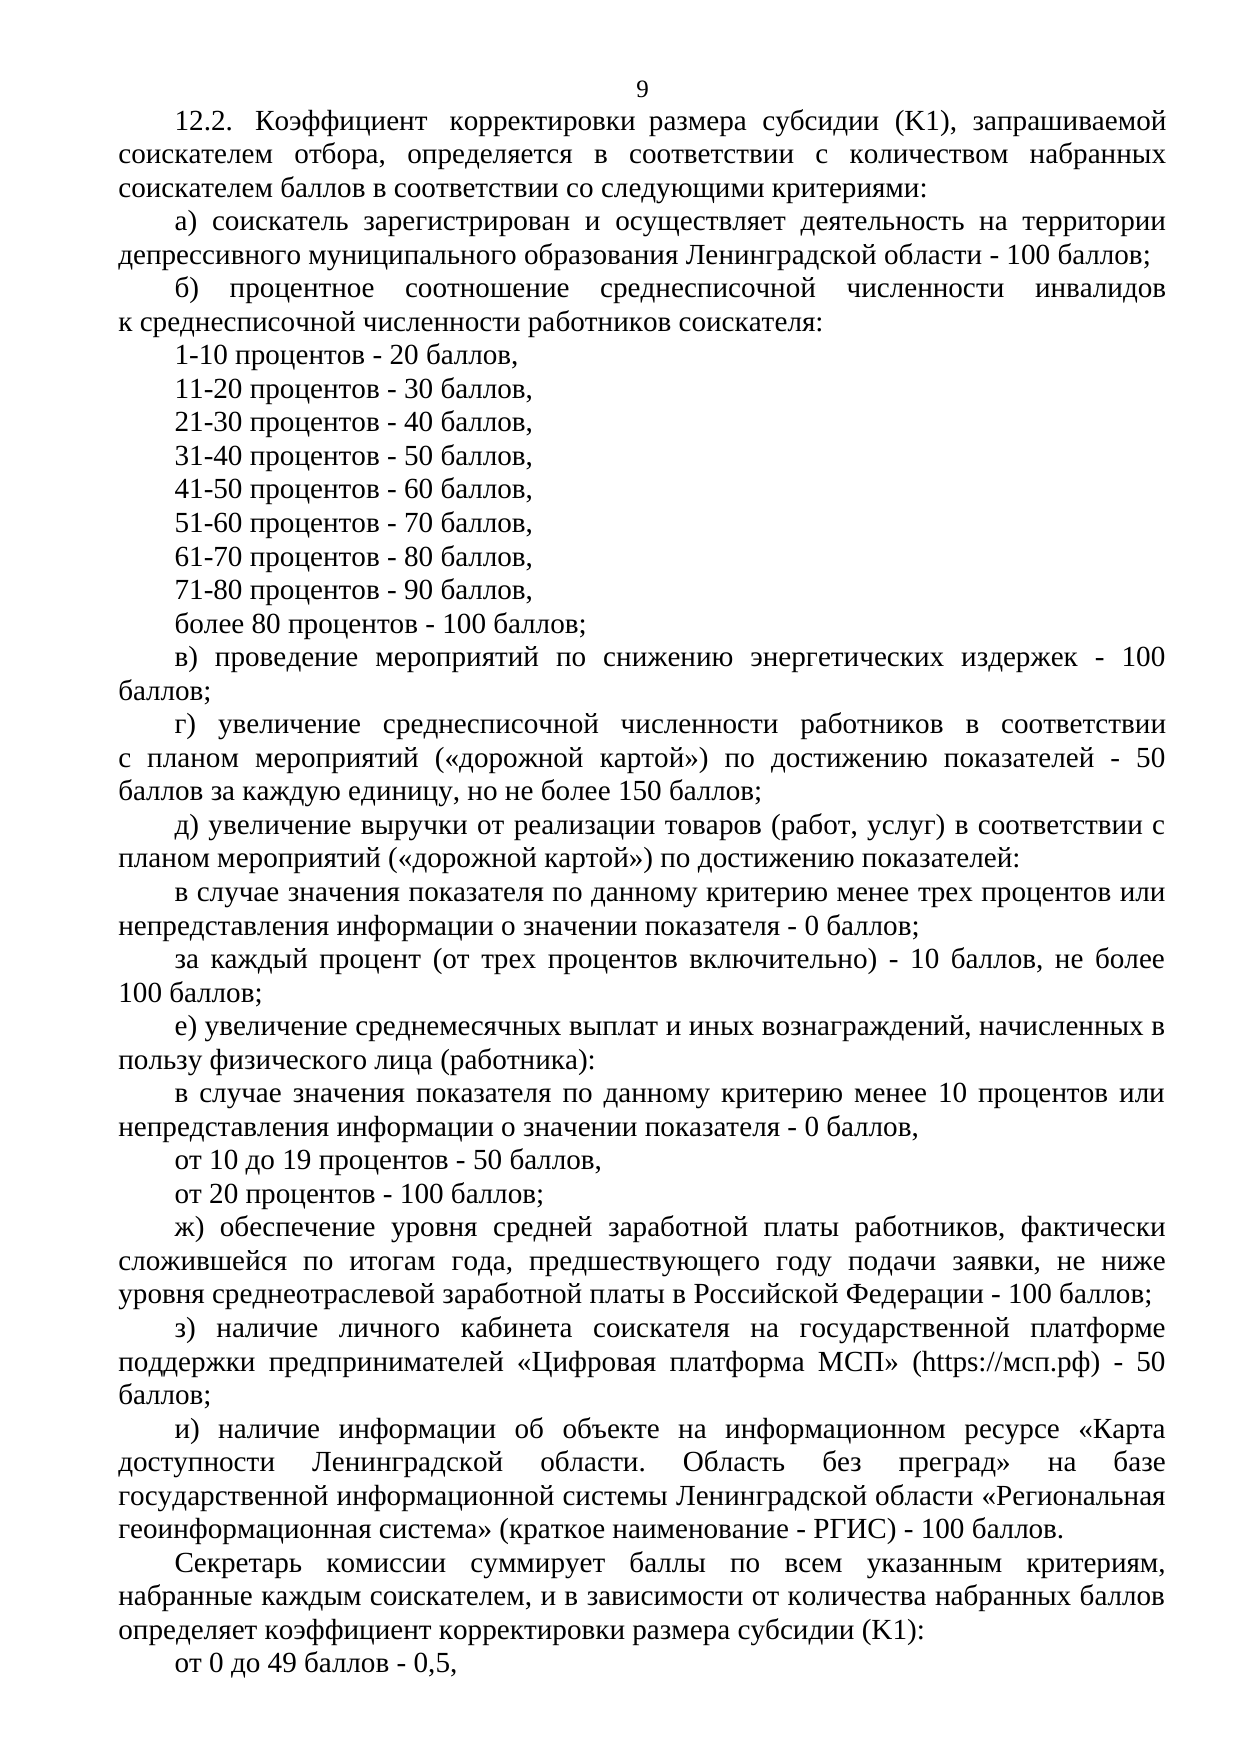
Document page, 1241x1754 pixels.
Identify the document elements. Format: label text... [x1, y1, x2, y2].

text з) наличие личного кабинета соискателя на государственной платформе поддержки предпринимателей «Цифровая платформа МСП» (https://мсп.рф) - 50 баллов; [118, 1310, 1167, 1411]
text е) увеличение среднемесячных выплат и иных вознаграждений, начисленных в пользу физического лица (работника): [118, 1008, 1167, 1075]
text в) проведение мероприятий по снижению энергетических издержек - 100 баллов; [118, 639, 1167, 706]
text в случае значения показателя по данному критерию менее 10 процентов или непредставления информации о значении показателя - 0 баллов, [118, 1075, 1167, 1142]
text ж) обеспечение уровня средней заработной платы работников, фактически сложившейся по итогам года, предшествующего году подачи заявки, не ниже уровня среднеотраслевой заработной платы в Российской Федерации - 100 баллов; [118, 1209, 1167, 1310]
text за каждый процент (от трех процентов включительно) - 10 баллов, не более 100 баллов; [118, 941, 1167, 1008]
text 41-50 процентов - 60 баллов, [118, 472, 1167, 505]
text а) соискатель зарегистрирован и осуществляет деятельность на территории депрессивного муниципального образования Ленинградской области - 100 баллов; [118, 203, 1167, 270]
text от 0 до 49 баллов - 0,5, [118, 1646, 1167, 1679]
text и) наличие информации об объекте на информационном ресурсе «Карта доступности Ленинградской области. Область без преград» на базе государственной информационной системы Ленинградской области «Региональная геоинформационная система» (краткое наименование - РГИС) - 100 баллов. [118, 1411, 1167, 1545]
text 12.2. Коэффициент корректировки размера субсидии (K1), запрашиваемой соискателем отбора, определяется в соответствии с количеством набранных соискателем баллов в соответствии со следующими критериями: [118, 103, 1167, 203]
text 71-80 процентов - 90 баллов, [118, 572, 1167, 606]
text д) увеличение выручки от реализации товаров (работ, услуг) в соответствии с планом мероприятий («дорожной картой») по достижению показателей: [118, 807, 1167, 874]
text от 20 процентов - 100 баллов; [118, 1176, 1167, 1209]
text 1-10 процентов - 20 баллов, [118, 337, 1167, 371]
text 11-20 процентов - 30 баллов, [118, 371, 1167, 404]
text 21-30 процентов - 40 баллов, [118, 404, 1167, 438]
text 61-70 процентов - 80 баллов, [118, 539, 1167, 572]
text б) процентное соотношение среднесписочной численности инвалидов к среднесписочной численности работников соискателя: [118, 270, 1167, 337]
text более 80 процентов - 100 баллов; [118, 606, 1167, 639]
text Секретарь комиссии суммирует баллы по всем указанным критериям, набранные каждым соискателем, и в зависимости от количества набранных баллов определяет коэффициент корректировки размера субсидии (K1): [118, 1545, 1167, 1646]
text г) увеличение среднесписочной численности работников в соответствии с планом мероприятий («дорожной картой») по достижению показателей - 50 баллов за каждую единицу, но не более 150 баллов; [118, 706, 1167, 807]
text в случае значения показателя по данному критерию менее трех процентов или непредставления информации о значении показателя - 0 баллов; [118, 874, 1167, 941]
text 51-60 процентов - 70 баллов, [118, 505, 1167, 539]
text 31-40 процентов - 50 баллов, [118, 438, 1167, 472]
text от 10 до 19 процентов - 50 баллов, [118, 1142, 1167, 1176]
